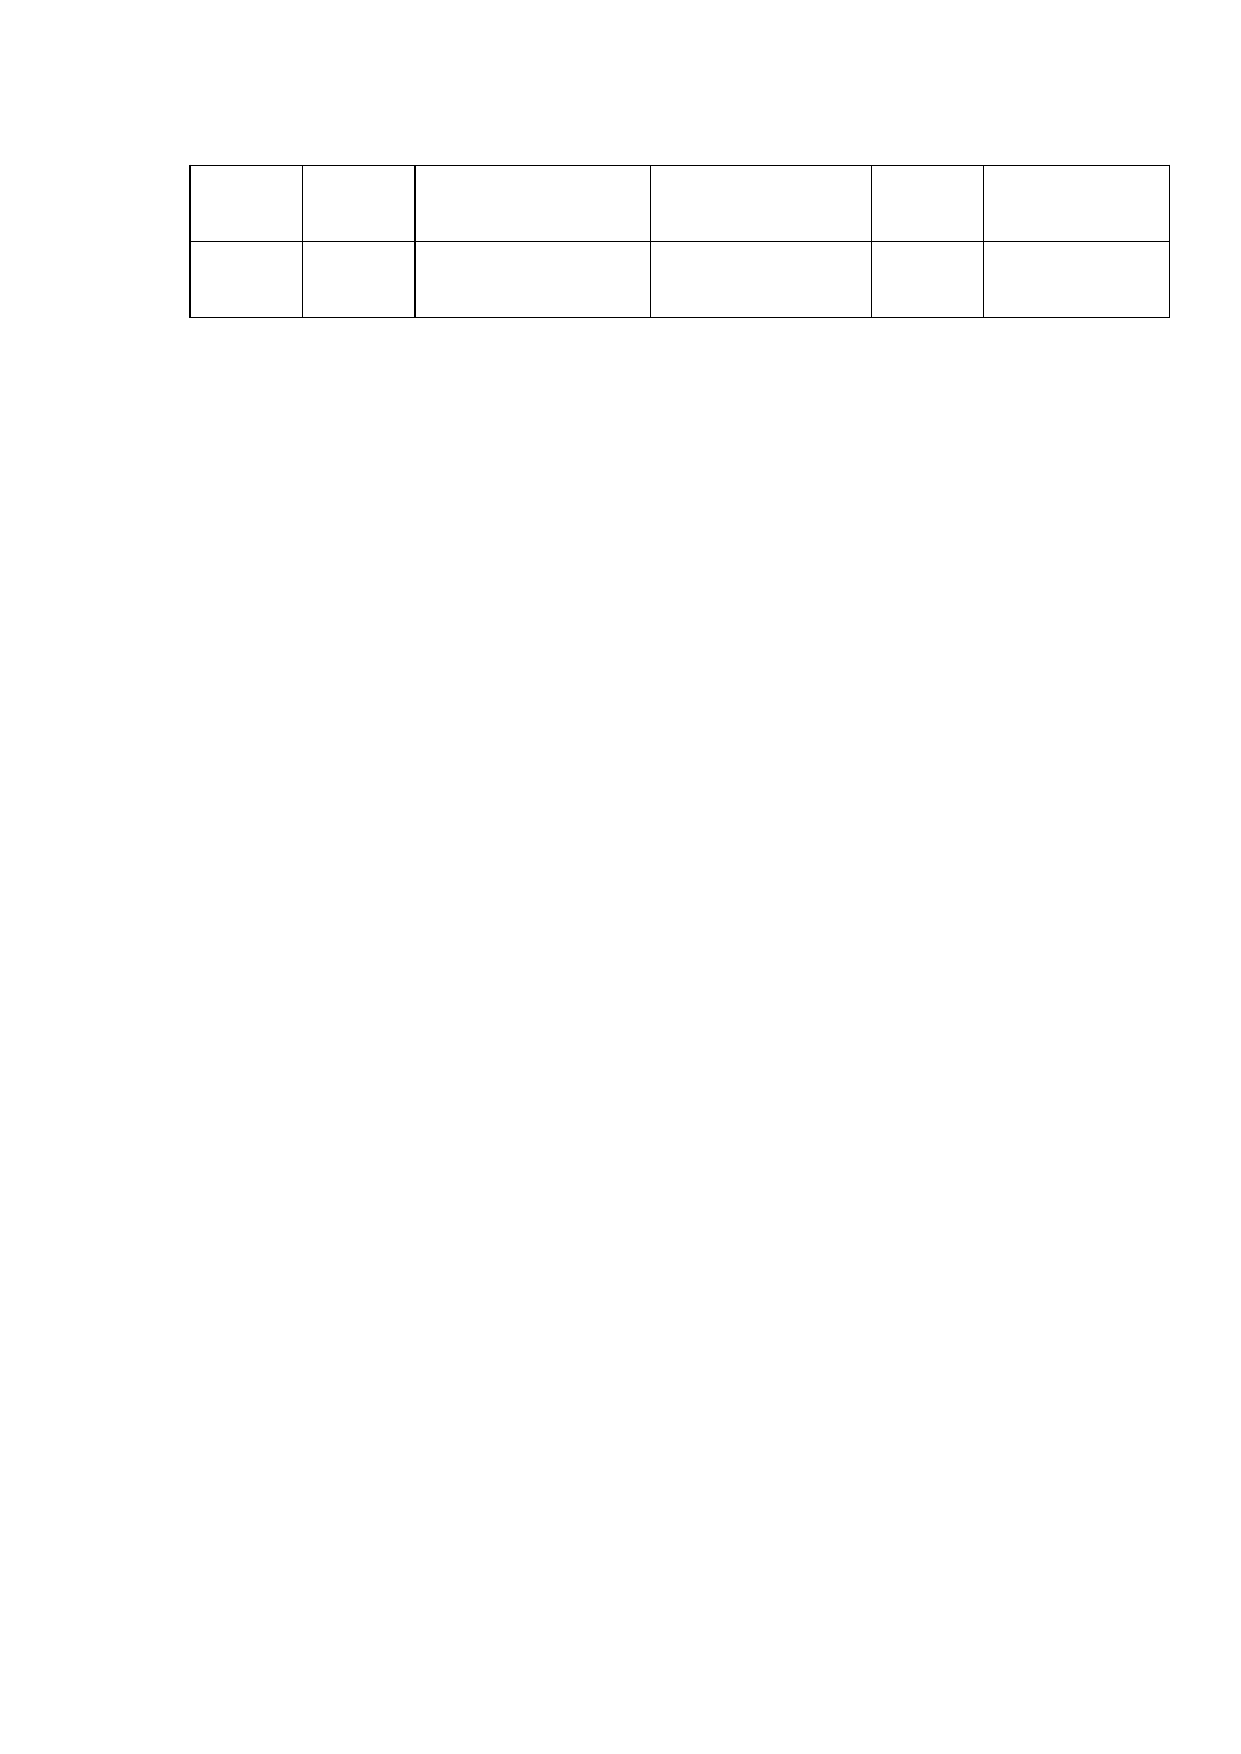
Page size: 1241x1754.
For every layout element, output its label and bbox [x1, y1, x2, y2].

table_cell [416, 166, 650, 241]
table_cell [872, 242, 983, 317]
table_cell [191, 166, 302, 241]
table_cell [191, 242, 302, 317]
table_cell [651, 242, 871, 317]
table_cell [303, 242, 414, 317]
table_cell [984, 166, 1169, 241]
table_cell [303, 166, 414, 241]
table_cell [872, 166, 983, 241]
table_cell [416, 242, 650, 317]
table_cell [651, 166, 871, 241]
table_cell [984, 242, 1169, 317]
